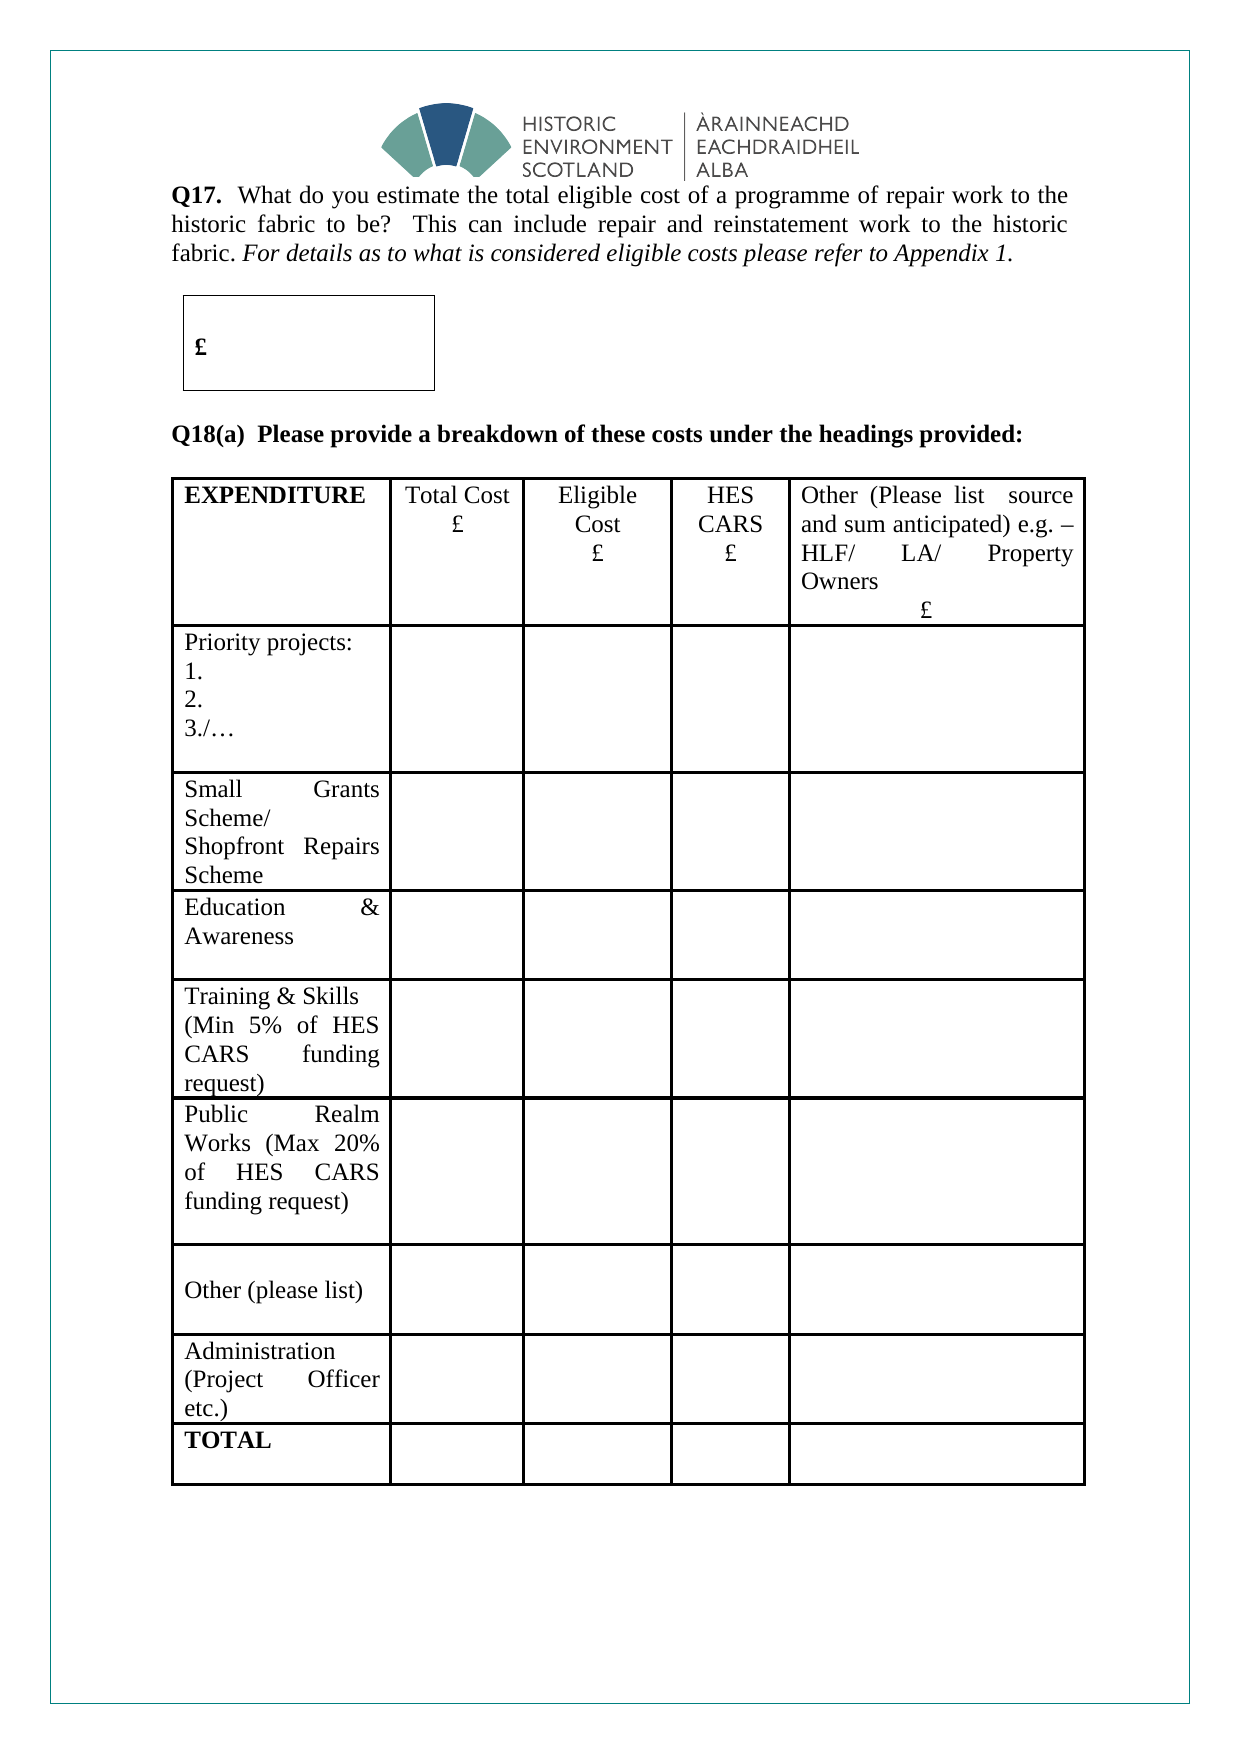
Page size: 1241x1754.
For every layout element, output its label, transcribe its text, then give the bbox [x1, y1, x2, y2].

table_cell [673, 627, 788, 771]
table_cell [525, 1100, 670, 1243]
table_cell [392, 981, 522, 1096]
table_cell [525, 1246, 670, 1333]
text Q17. What do you estimate the total eligible cost of a programme of repair work to the historic fabric to be? This can include repair and reinstatement work to the historic fabric. For details as to what is considered eligible costs please refer to Appendix 1. [171, 180, 1069, 267]
table_cell Public Realm Works (Max 20% of HES CARS funding request) [174, 1100, 389, 1243]
table_cell [392, 774, 522, 889]
table_header EXPENDITURE [174, 480, 389, 624]
table_cell [673, 1246, 788, 1333]
table_cell [525, 774, 670, 889]
table_cell [791, 627, 1083, 771]
table_cell [392, 1336, 522, 1422]
table_cell [525, 1425, 670, 1483]
picture [381, 103, 859, 181]
table_cell [392, 1100, 522, 1243]
table_cell [525, 1336, 670, 1422]
text Q18(a) Please provide a breakdown of these costs under the headings provided: [171, 419, 1069, 448]
table_cell Other (please list) [174, 1246, 389, 1333]
table_cell Training & Skills (Min 5% of HES CARS funding request) [174, 981, 389, 1096]
table_header Total Cost £ [392, 480, 522, 624]
table_cell [673, 1336, 788, 1422]
table_header £ [184, 296, 434, 390]
table_cell [673, 892, 788, 978]
table_cell [392, 627, 522, 771]
table_cell [525, 627, 670, 771]
table_cell [673, 981, 788, 1096]
table_cell [525, 892, 670, 978]
table_cell Administration (Project Officer etc.) [174, 1336, 389, 1422]
table_cell [392, 1246, 522, 1333]
table_cell [791, 1100, 1083, 1243]
table_cell TOTAL [174, 1425, 389, 1483]
table_cell [791, 1425, 1083, 1483]
table_cell [673, 774, 788, 889]
table_cell Priority projects: 1. 2. 3./… [174, 627, 389, 771]
table_cell [525, 981, 670, 1096]
table_cell Education & Awareness [174, 892, 389, 978]
table_cell [392, 1425, 522, 1483]
table_cell [392, 892, 522, 978]
table_header Eligible Cost £ [525, 480, 670, 624]
table_cell [673, 1100, 788, 1243]
table_cell [791, 1336, 1083, 1422]
table_cell [673, 1425, 788, 1483]
table_cell [791, 981, 1083, 1096]
table_header Other (Please list source and sum anticipated) e.g. – HLF/ LA/ Property Owners £ [791, 480, 1083, 624]
table_cell Small Grants Scheme/ Shopfront Repairs Scheme [174, 774, 389, 889]
table_cell [791, 892, 1083, 978]
table_cell [791, 1246, 1083, 1333]
table_cell [791, 774, 1083, 889]
table_header HES CARS £ [673, 480, 788, 624]
